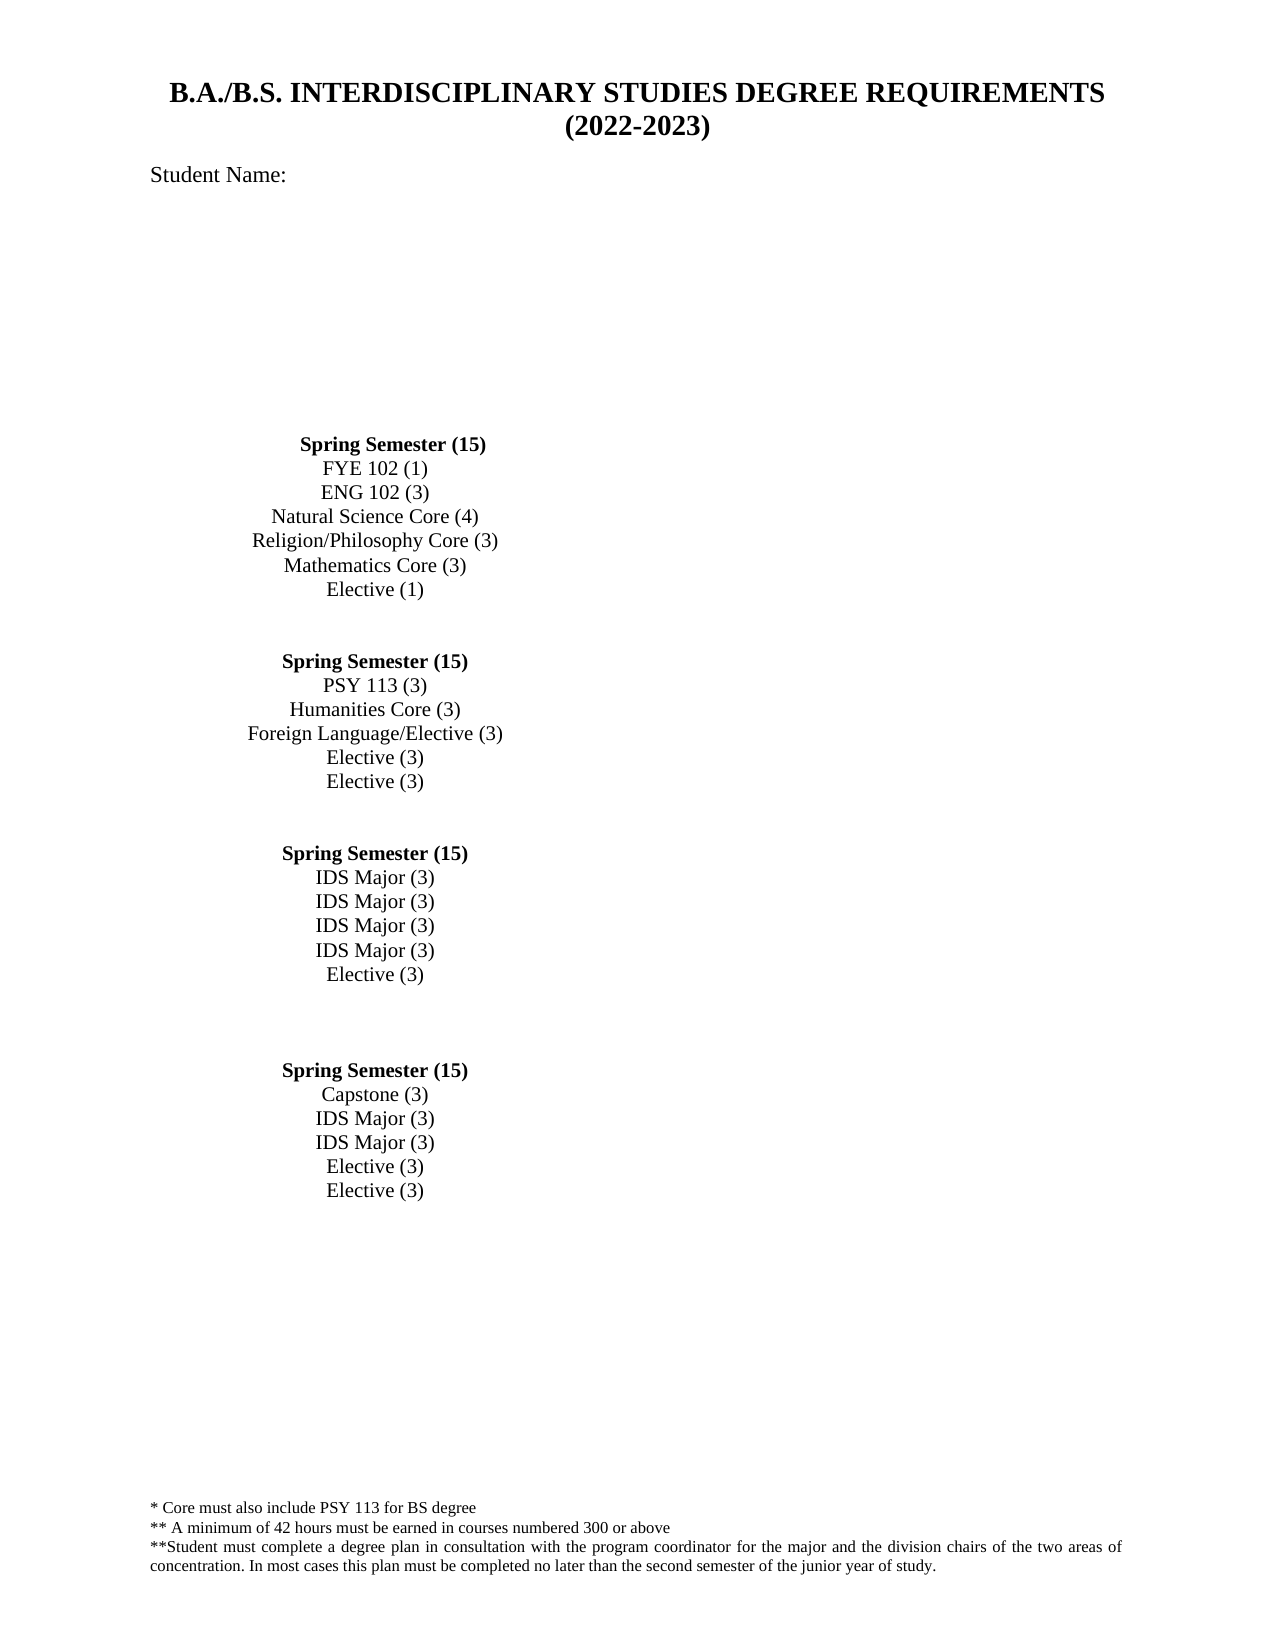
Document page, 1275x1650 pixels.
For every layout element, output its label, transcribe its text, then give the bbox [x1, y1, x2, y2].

text IDS Major (3) [150, 865, 600, 889]
text Capstone (3) [150, 1082, 600, 1106]
text Elective (3) [150, 962, 600, 986]
text IDS Major (3) [150, 1106, 600, 1130]
text Spring Semester (15) [150, 1058, 600, 1082]
text Spring Semester (15) [150, 841, 600, 865]
text Elective (3) [150, 745, 600, 769]
text IDS Major (3) [150, 1130, 600, 1154]
text FYE 102 (1) [150, 456, 600, 480]
text IDS Major (3) [150, 889, 600, 913]
text Elective (3) [150, 769, 600, 793]
text PSY 113 (3) [150, 673, 600, 697]
text Humanities Core (3) [150, 697, 600, 721]
text Spring Semester (15) [225, 432, 600, 456]
text Elective (1) [150, 577, 600, 601]
text Natural Science Core (4) [150, 504, 600, 528]
text Mathematics Core (3) [150, 552, 600, 577]
text ENG 102 (3) [150, 480, 600, 504]
text IDS Major (3) [150, 937, 600, 962]
text Religion/Philosophy Core (3) [150, 528, 600, 552]
text Elective (3) [150, 1178, 600, 1202]
text Elective (3) [150, 1154, 600, 1178]
text IDS Major (3) [150, 913, 600, 937]
text Spring Semester (15) [150, 649, 600, 673]
text Foreign Language/Elective (3) [150, 721, 600, 745]
